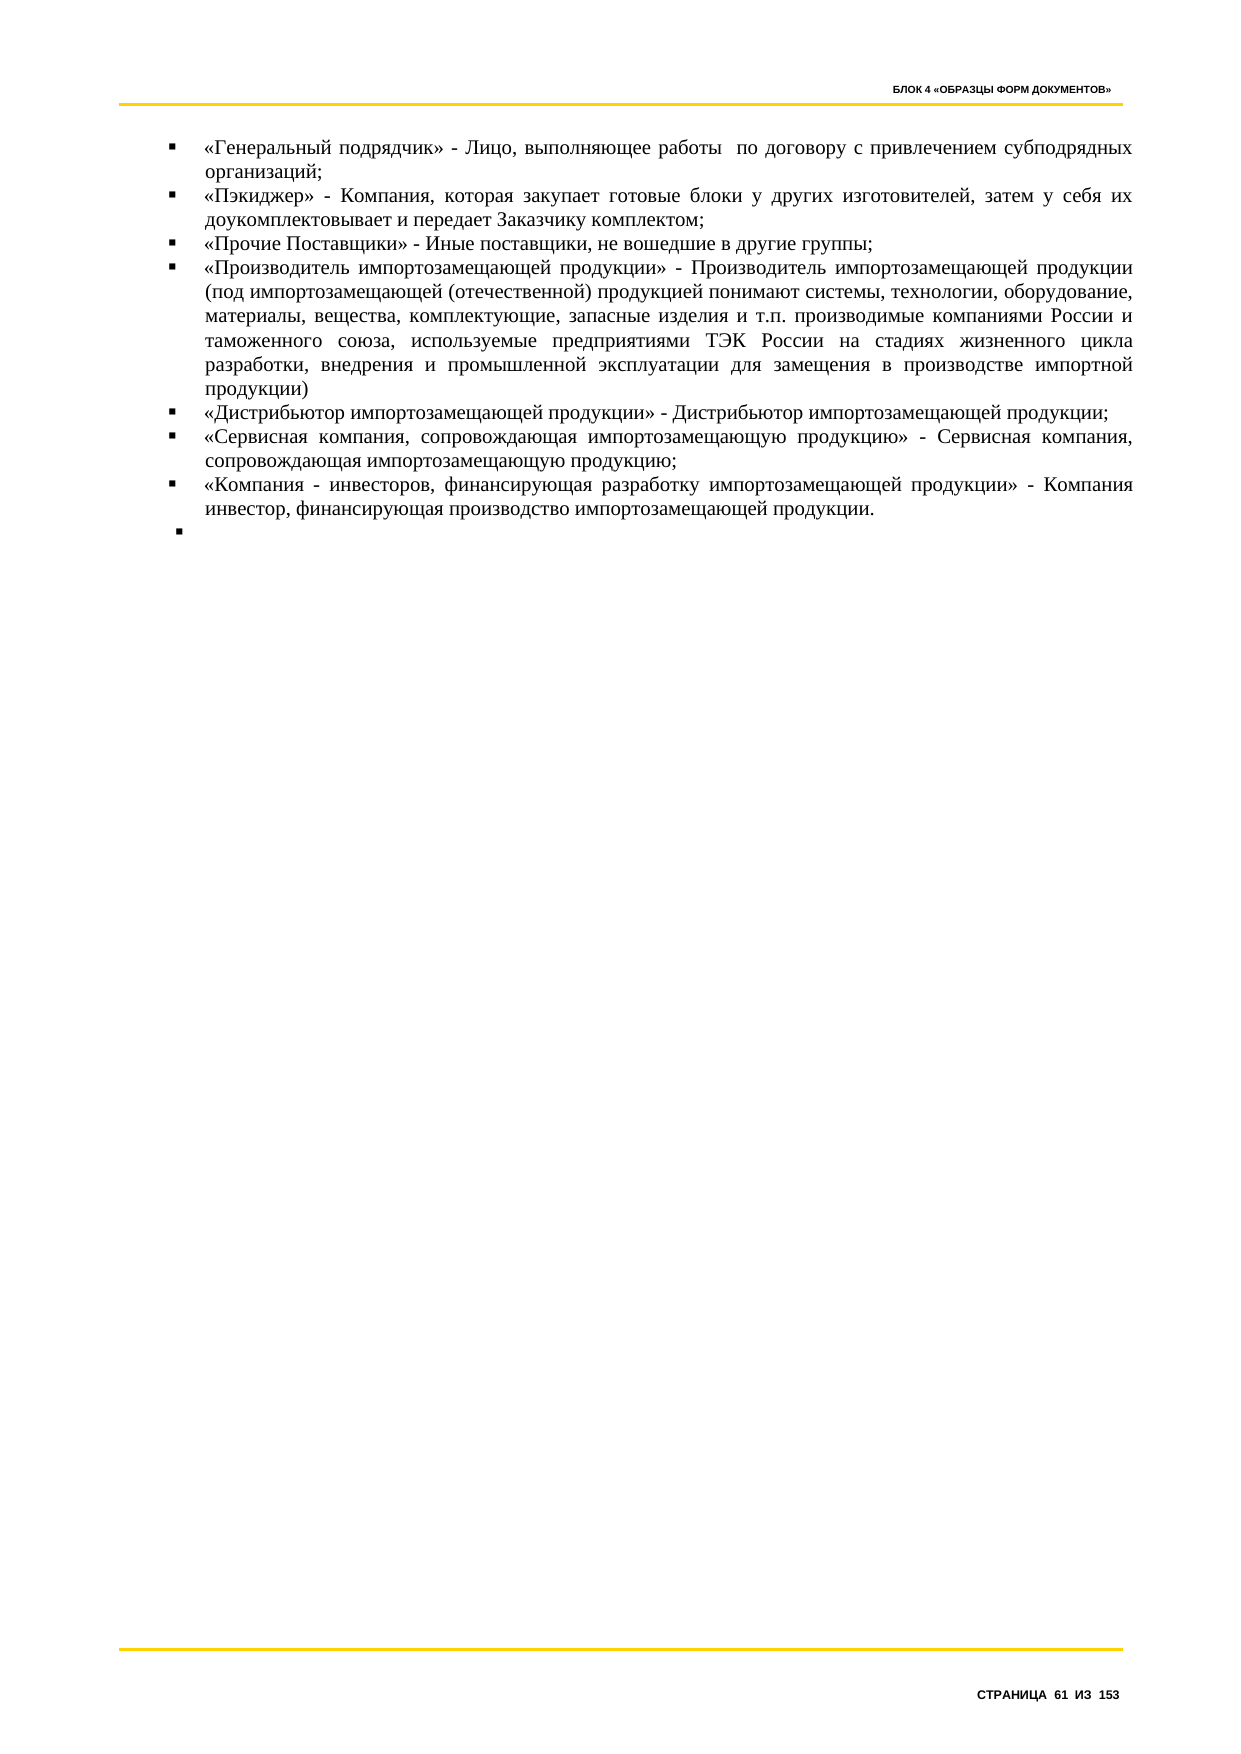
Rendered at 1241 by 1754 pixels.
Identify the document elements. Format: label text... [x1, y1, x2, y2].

list «Производитель импортозамещающей продукции» - Производитель импортозамещающей продукции (под импортозамещающей (отечественной) продукцией понимают системы, технологии, оборудование, материалы, вещества, комплектующие, запасные изделия и т.п. производимые компаниями России и таможенного союза, используемые предприятиями ТЭК России на стадиях жизненного цикла разработки, внедрения и промышленной эксплуатации для замещения в производстве импортной продукции) [167, 255, 1134, 400]
list «Генеральный подрядчик» - Лицо, выполняющее работы по договору с привлечением субподрядных организаций; [167, 135, 1134, 183]
list «Сервисная компания, сопровождающая импортозамещающую продукцию» - Сервисная компания, сопровождающая импортозамещающую продукцию; [167, 424, 1134, 472]
list «Пэкиджер» - Компания, которая закупает готовые блоки у других изготовителей, затем у себя их доукомплектовывает и передает Заказчику комплектом; [167, 183, 1134, 231]
list «Дистрибьютор импортозамещающей продукции» - Дистрибьютор импортозамещающей продукции; [167, 400, 1134, 424]
list «Прочие Поставщики» - Иные поставщики, не вошедшие в другие группы; [167, 231, 1134, 255]
list «Компания - инвесторов, финансирующая разработку импортозамещающей продукции» - Компания инвестор, финансирующая производство импортозамещающей продукции. [167, 472, 1134, 520]
